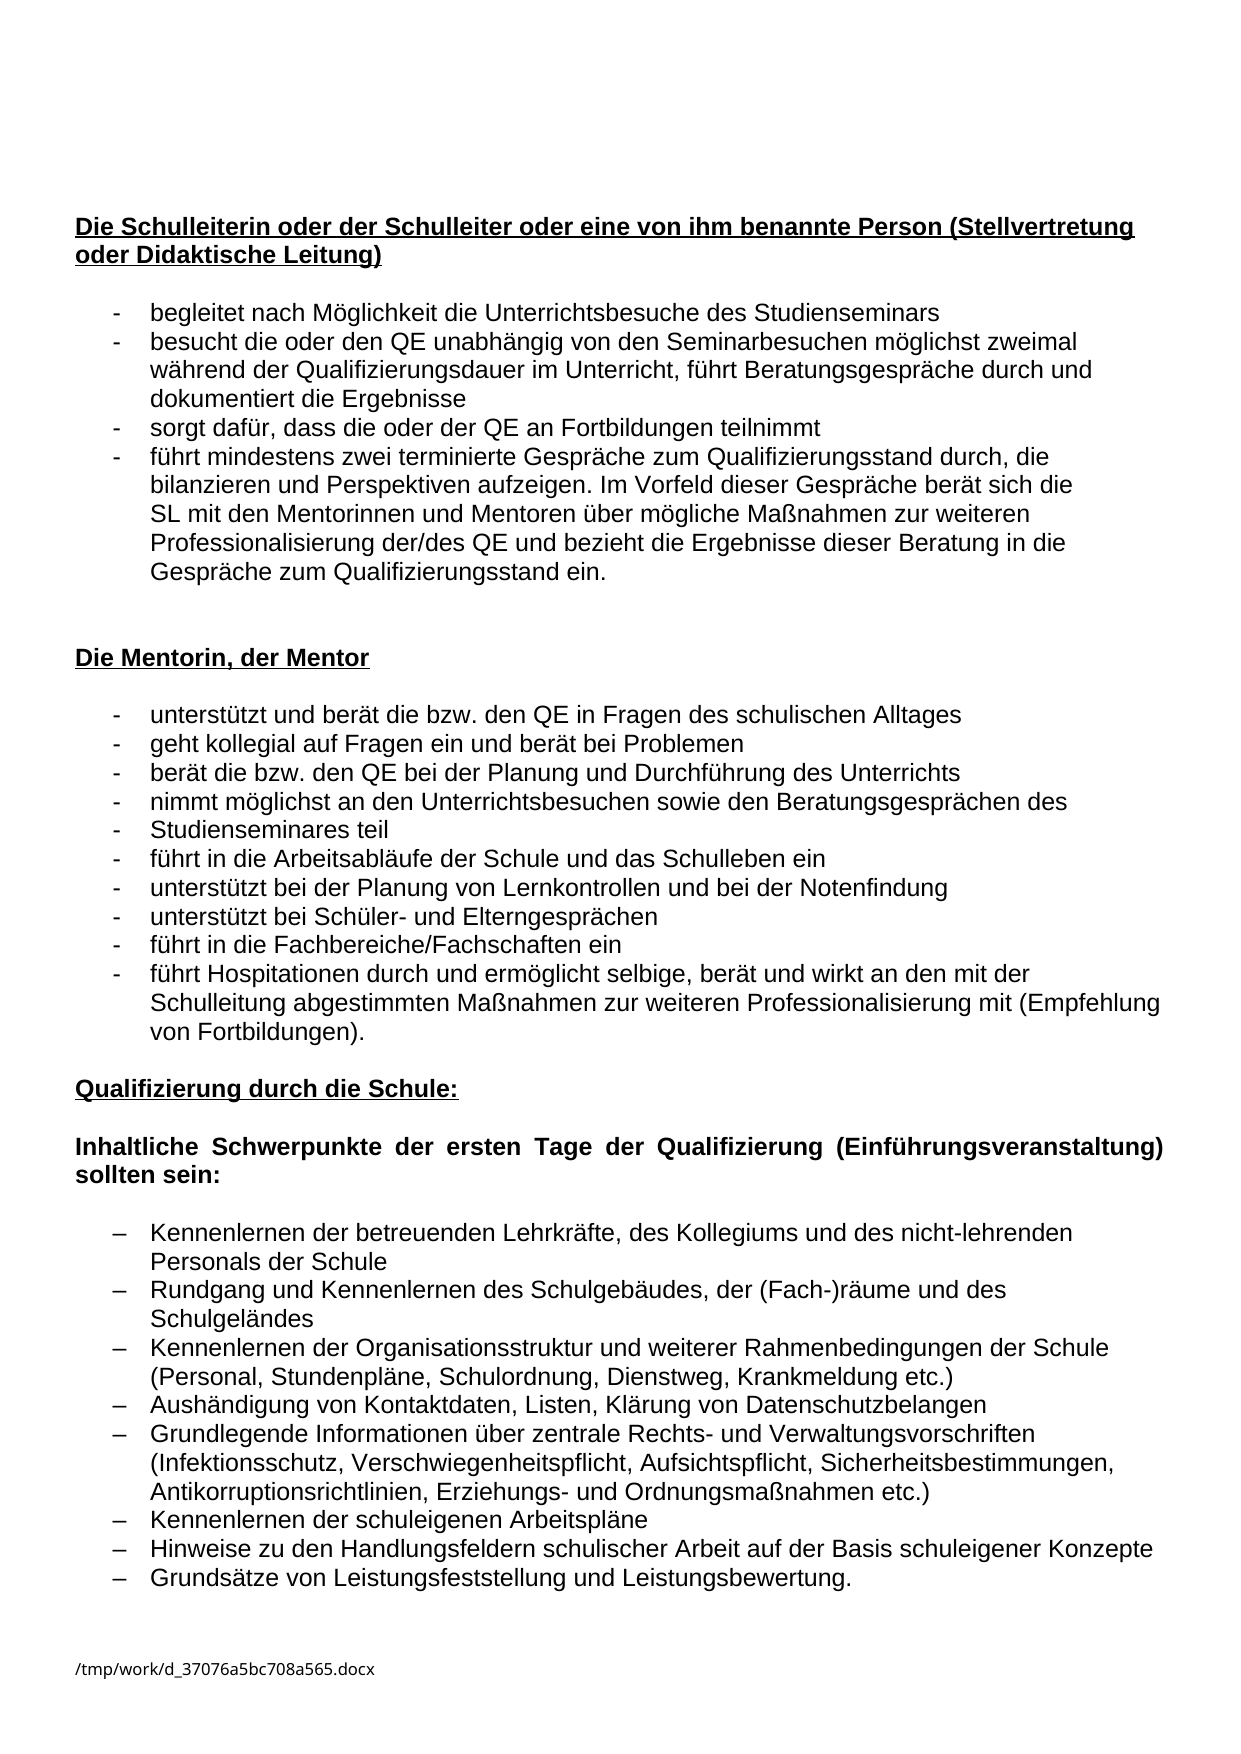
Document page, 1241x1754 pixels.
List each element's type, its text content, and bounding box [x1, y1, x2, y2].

list SL mit den Mentorinnen und Mentoren über mögliche Maßnahmen zur weiteren [150, 499, 1165, 528]
list unterstützt bei der Planung von Lernkontrollen und bei der Notenfindung [112, 873, 1165, 902]
list berät die bzw. den QE bei der Planung und Durchführung des Unterrichts [112, 758, 1165, 787]
list führt mindestens zwei terminierte Gespräche zum Qualifizierungsstand durch, die [112, 442, 1165, 470]
list sorgt dafür, dass die oder der QE an Fortbildungen teilnimmt [112, 413, 1165, 442]
text Qualifizierung durch die Schule: [75, 1074, 1165, 1103]
text oder Didaktische Leitung) [75, 240, 1165, 269]
list geht kollegial auf Fragen ein und berät bei Problemen [112, 729, 1165, 758]
list führt in die Fachbereiche/Fachschaften ein [112, 930, 1165, 959]
list unterstützt bei Schüler- und Elterngesprächen [112, 902, 1165, 930]
list bilanzieren und Perspektiven aufzeigen. Im Vorfeld dieser Gespräche berät sich die [150, 470, 1165, 499]
list besucht die oder den QE unabhängig von den Seminarbesuchen möglichst zweimal [112, 327, 1165, 355]
text Die Mentorin, der Mentor [75, 643, 1165, 672]
text Inhaltliche Schwerpunkte der ersten Tage der Qualifizierung (Einführungsveranstaltung) sollten sein: [75, 1132, 1165, 1189]
list begleitet nach Möglichkeit die Unterrichtsbesuche des Studienseminars [112, 298, 1165, 327]
text Die Schulleiterin oder der Schulleiter oder eine von ihm benannte Person (Stellvertretung [75, 212, 1165, 240]
list während der Qualifizierungsdauer im Unterricht, führt Beratungsgespräche durch und [150, 355, 1165, 384]
list Studienseminares teil [112, 815, 1165, 844]
list Hinweise zu den Handlungsfeldern schulischer Arbeit auf der Basis schuleigener Konzepte [112, 1534, 1165, 1563]
list Grundlegende Informationen über zentrale Rechts- und Verwaltungsvorschriften (Infektionsschutz, Verschwiegenheitspflicht, Aufsichtspflicht, Sicherheitsbestimmungen, Antikorruptionsrichtlinien, Erziehungs- und Ordnungsmaßnahmen etc.) [112, 1419, 1165, 1505]
list Kennenlernen der Organisationsstruktur und weiterer Rahmenbedingungen der Schule (Personal, Stundenpläne, Schulordnung, Dienstweg, Krankmeldung etc.) [112, 1333, 1165, 1390]
list unterstützt und berät die bzw. den QE in Fragen des schulischen Alltages [112, 700, 1165, 729]
list Rundgang und Kennenlernen des Schulgebäudes, der (Fach-)räume und des Schulgeländes [112, 1275, 1165, 1333]
list Schulleitung abgestimmten Maßnahmen zur weiteren Professionalisierung mit (Empfehlung von Fortbildungen). [150, 988, 1165, 1045]
list Aushändigung von Kontaktdaten, Listen, Klärung von Datenschutzbelangen [112, 1390, 1165, 1419]
list Kennenlernen der betreuenden Lehrkräfte, des Kollegiums und des nicht-lehrenden Personals der Schule [112, 1218, 1165, 1275]
list Professionalisierung der/des QE und bezieht die Ergebnisse dieser Beratung in die [150, 528, 1165, 557]
list dokumentiert die Ergebnisse [150, 384, 1165, 413]
list führt in die Arbeitsabläufe der Schule und das Schulleben ein [112, 844, 1165, 873]
list nimmt möglichst an den Unterrichtsbesuchen sowie den Beratungsgesprächen des [112, 787, 1165, 815]
list führt Hospitationen durch und ermöglicht selbige, berät und wirkt an den mit der [112, 959, 1165, 988]
list Gespräche zum Qualifizierungsstand ein. [150, 557, 1165, 585]
list Grundsätze von Leistungsfeststellung und Leistungsbewertung. [112, 1563, 1165, 1592]
list Kennenlernen der schuleigenen Arbeitspläne [112, 1505, 1165, 1534]
